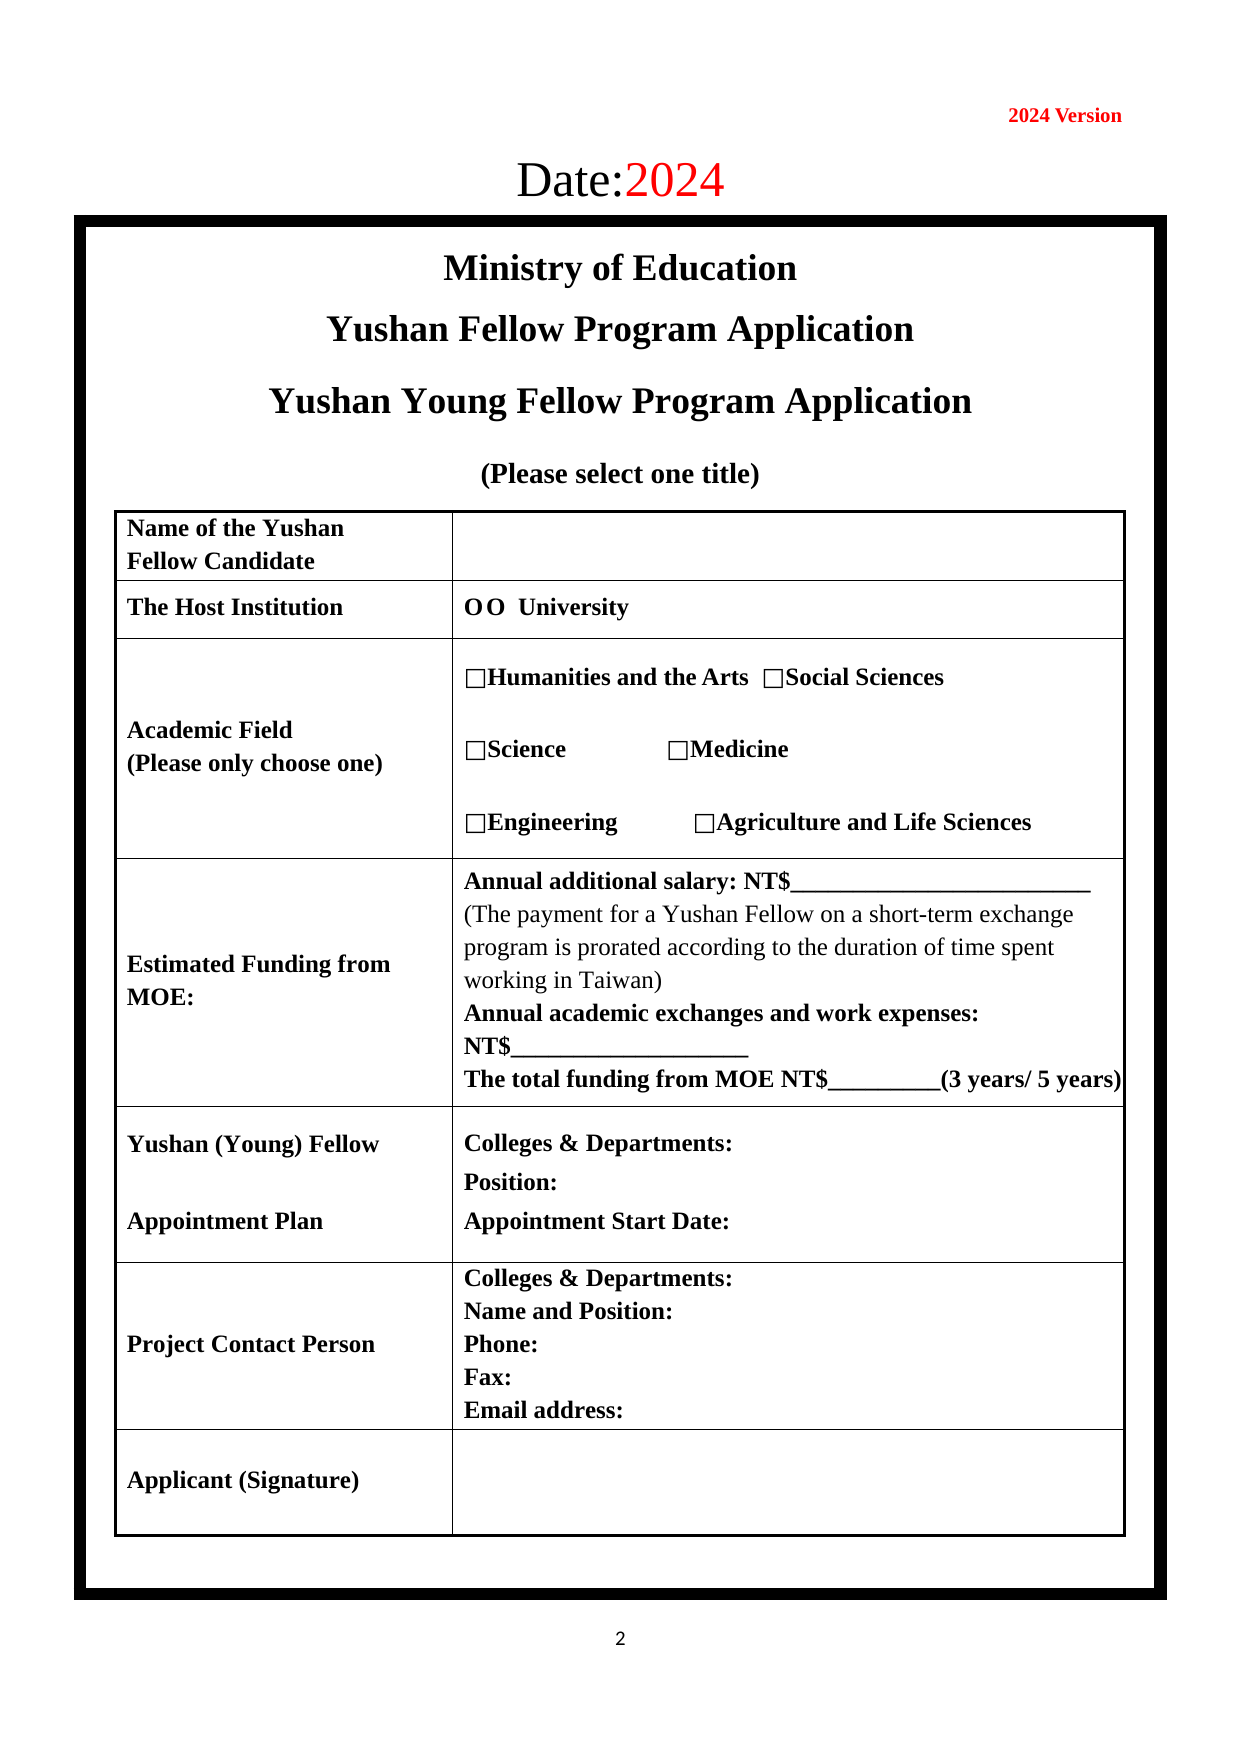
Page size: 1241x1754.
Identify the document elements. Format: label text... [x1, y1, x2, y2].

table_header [86, 227, 1154, 1588]
text Date:2024 [118, 142, 1122, 215]
